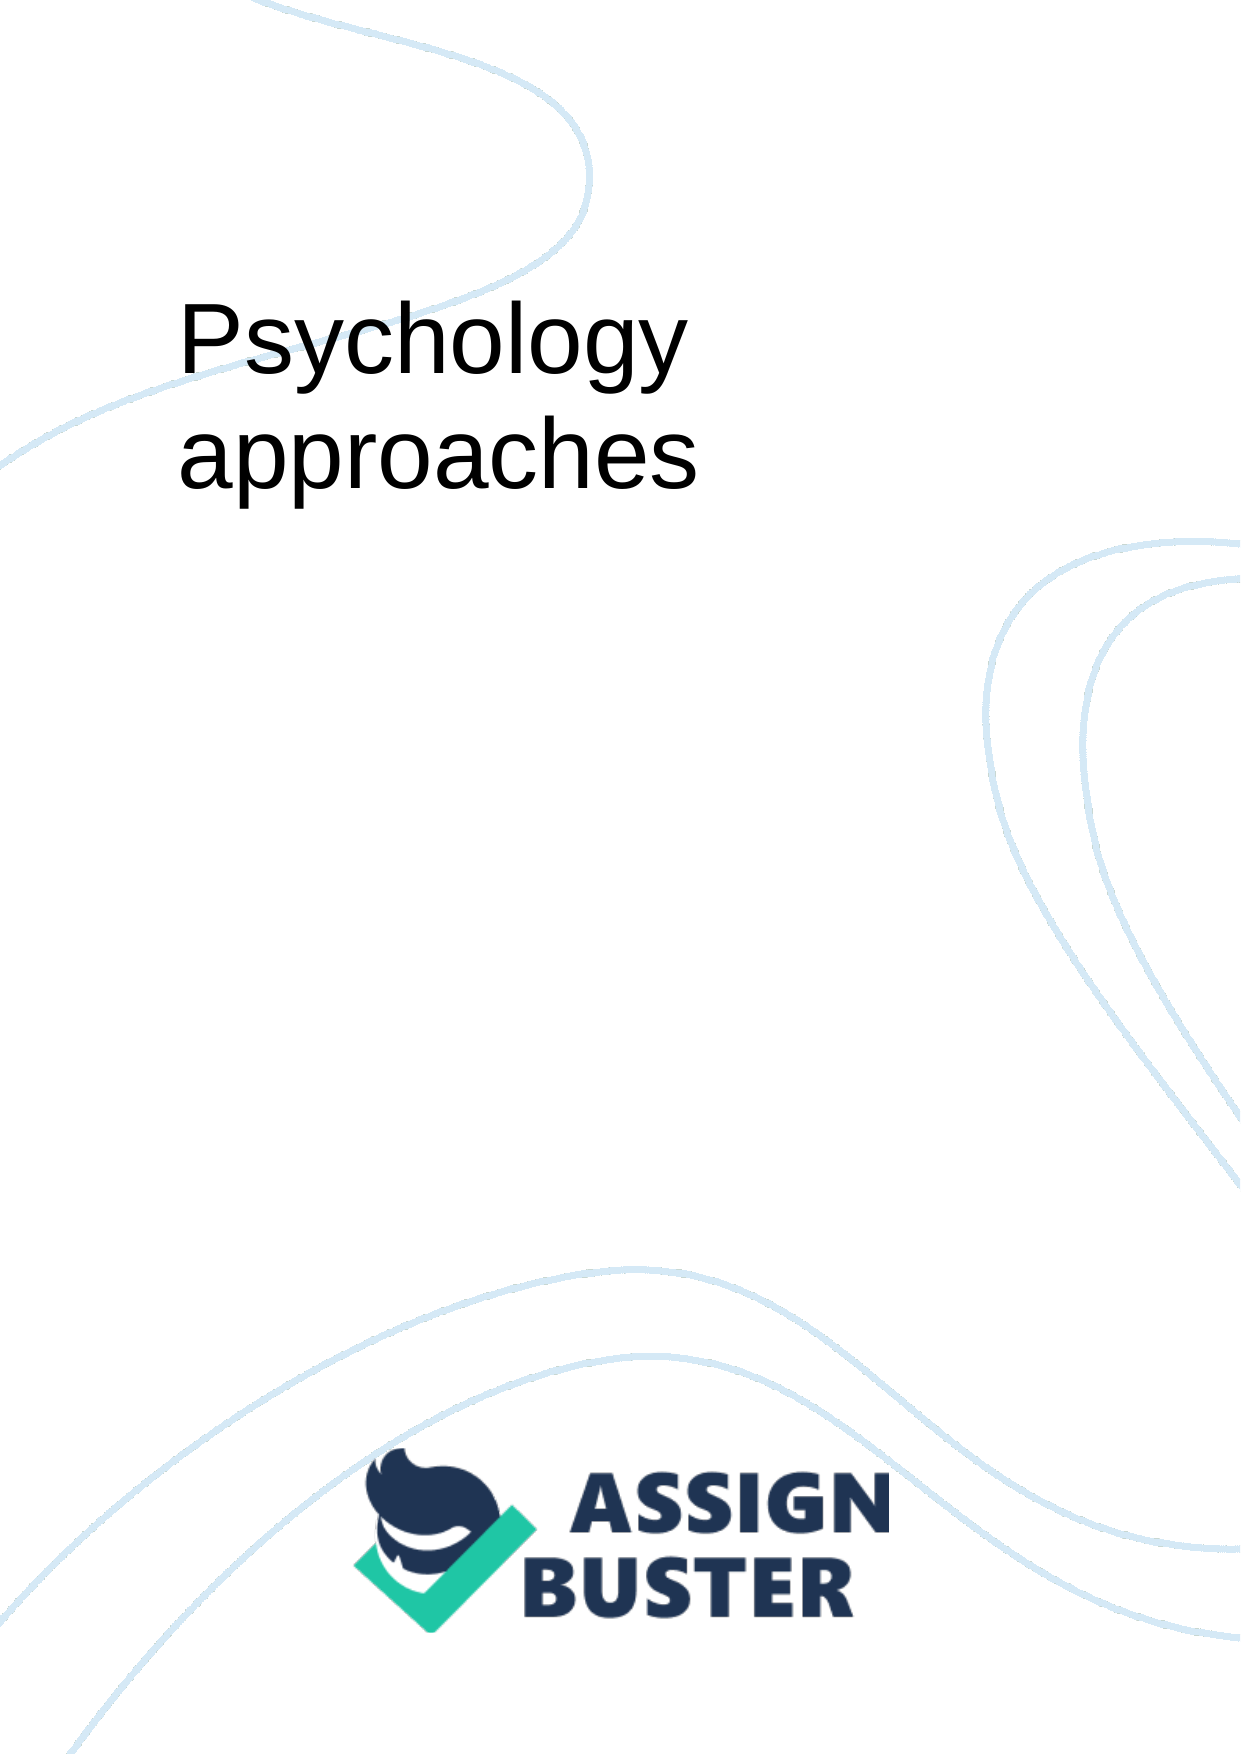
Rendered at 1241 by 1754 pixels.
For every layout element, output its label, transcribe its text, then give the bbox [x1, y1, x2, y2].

picture [0, 0, 1241, 1754]
subtitle Psychology approaches [177, 279, 1152, 509]
